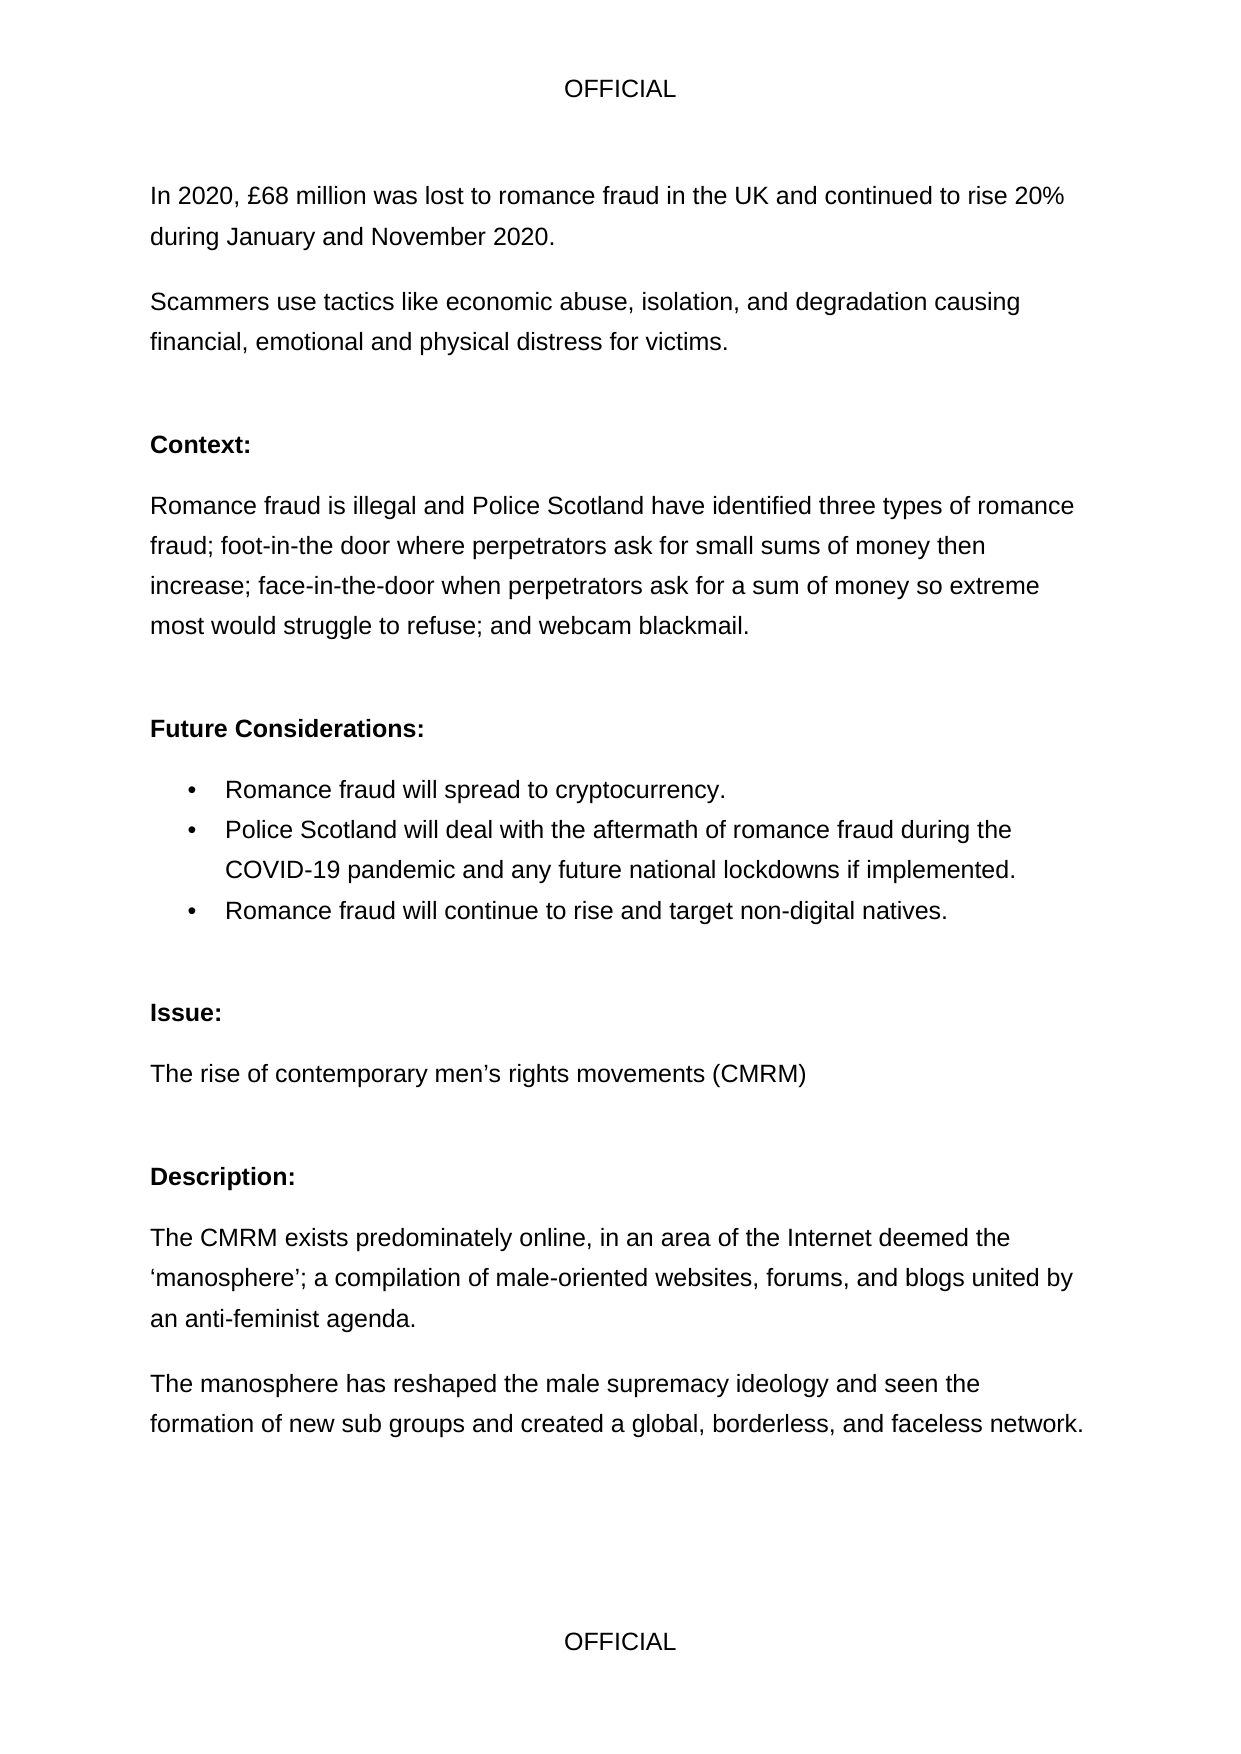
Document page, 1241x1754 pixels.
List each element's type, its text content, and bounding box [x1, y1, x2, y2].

text The manosphere has reshaped the male supremacy ideology and seen the formation of new sub groups and created a global, borderless, and faceless network. [150, 1369, 1090, 1438]
text Romance fraud is illegal and Police Scotland have identified three types of romance fraud; foot-in-the door where perpetrators ask for small sums of money then increase; face-in-the-door when perpetrators ask for a sum of money so extreme most would struggle to refuse; and webcam blackmail. [150, 491, 1090, 640]
text The rise of contemporary men’s rights movements (CMRM) [150, 1059, 1090, 1088]
text The CMRM exists predominately online, in an area of the Internet deemed the ‘manosphere’; a compilation of male-oriented websites, forums, and blogs united by an anti-feminist agenda. [150, 1223, 1090, 1332]
list Romance fraud will continue to rise and target non-digital natives. [187, 896, 1090, 924]
list Romance fraud will spread to cryptocurrency. [187, 775, 1090, 804]
subtitle Issue: [150, 998, 1090, 1027]
subtitle Description: [150, 1162, 1090, 1191]
text In 2020, £68 million was lost to romance fraud in the UK and continued to rise 20% during January and November 2020. [150, 181, 1090, 250]
subtitle Future Considerations: [150, 714, 1090, 743]
subtitle Context: [150, 429, 1090, 458]
text Scammers use tactics like economic abuse, isolation, and degradation causing financial, emotional and physical distress for victims. [150, 287, 1090, 356]
list Police Scotland will deal with the aftermath of romance fraud during the COVID-19 pandemic and any future national lockdowns if implemented. [187, 815, 1090, 884]
